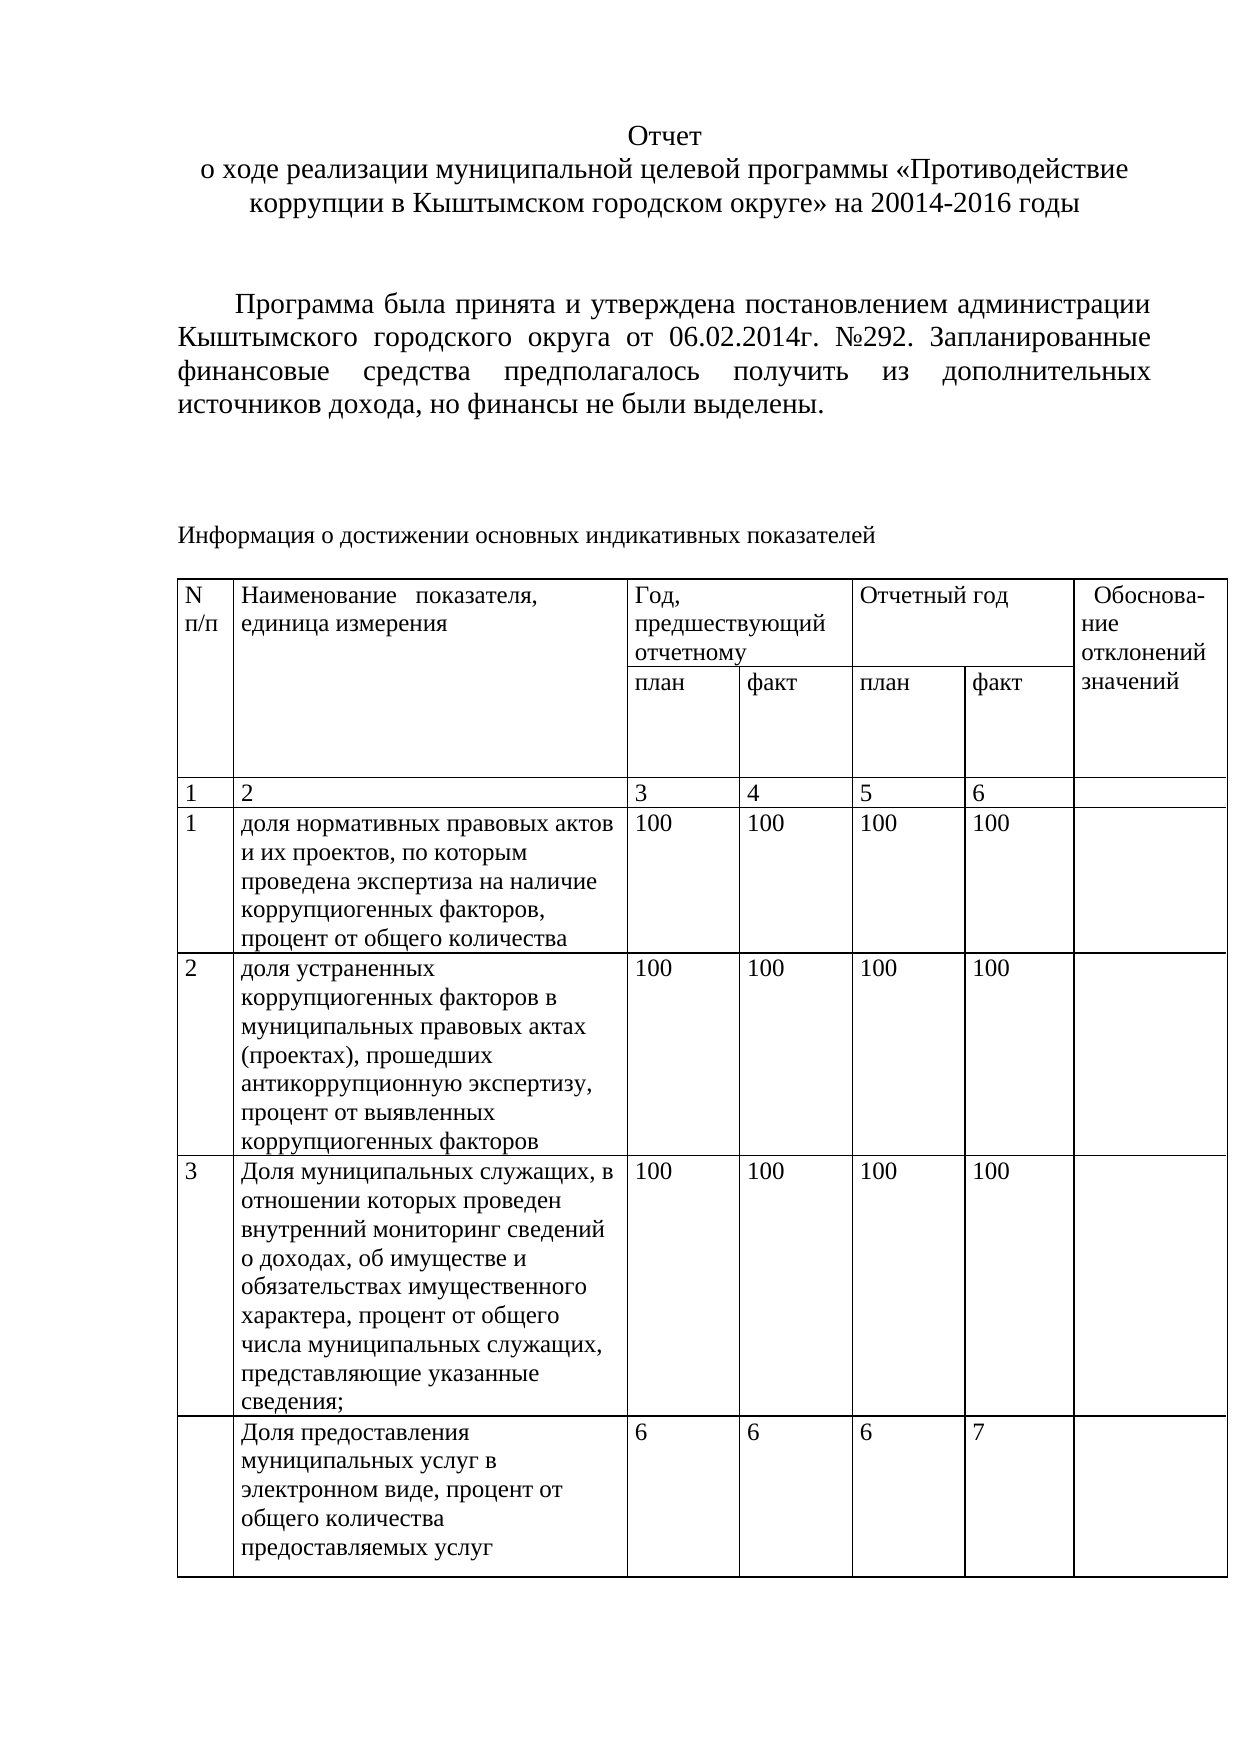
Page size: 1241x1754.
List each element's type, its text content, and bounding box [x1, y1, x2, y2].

table_cell 6 [966, 778, 1073, 807]
table_cell 100 [740, 808, 852, 952]
table_cell план [853, 667, 964, 776]
table_cell факт [740, 667, 852, 776]
table_header Наименование показателя, единица измерения [234, 580, 627, 776]
table_cell Доля предоставления муниципальных услуг в электронном виде, процент от общего количества предоставляемых услуг [234, 1417, 627, 1576]
table_cell 5 [853, 778, 964, 807]
table_cell 100 [853, 808, 964, 952]
table_cell 3 [178, 1156, 233, 1415]
text Программа была принята и утверждена постановлением администрации Кыштымского городского округа от 06.02.2014г. №292. Запланированные финансовые средства предполагалось получить из дополнительных источников дохода, но финансы не были выделены. [177, 286, 1152, 420]
table_cell план [628, 667, 739, 776]
table_header Обоснова-ние отклонений значений [1075, 580, 1227, 776]
table_cell 1 [178, 778, 233, 807]
table_cell 100 [966, 808, 1073, 952]
table_cell 100 [628, 808, 739, 952]
table_header Отчетный год [853, 580, 1073, 666]
table_cell 100 [628, 1156, 739, 1415]
table_cell 4 [740, 778, 852, 807]
table_cell 100 [628, 954, 739, 1155]
table_cell [1075, 776, 1227, 807]
table_cell [1075, 1155, 1227, 1415]
table_cell 100 [966, 1156, 1073, 1415]
table_cell доля нормативных правовых актов и их проектов, по которым проведена экспертиза на наличие коррупциогенных факторов, процент от общего количества [234, 808, 627, 952]
table_header Год, предшествующий отчетному [628, 580, 852, 666]
table_header N п/п [178, 580, 233, 776]
table_cell 3 [628, 778, 739, 807]
text о ходе реализации муниципальной целевой программы «Противодействие коррупции в Кыштымском городском округе» на 20014-2016 годы [177, 152, 1152, 219]
table_cell [1075, 807, 1227, 952]
table_cell 2 [178, 954, 233, 1155]
table_cell 6 [628, 1417, 739, 1576]
table_cell 100 [740, 1156, 852, 1415]
table_cell 1 [178, 808, 233, 952]
text Отчет [177, 118, 1152, 152]
text Информация о достижении основных индикативных показателей [177, 521, 1152, 549]
table_cell 100 [966, 954, 1073, 1155]
table_cell 100 [853, 954, 964, 1155]
table_cell [1075, 952, 1227, 1155]
table_cell [1075, 1415, 1227, 1576]
table_cell 2 [234, 778, 627, 807]
table_cell 100 [740, 954, 852, 1155]
table_cell 6 [740, 1417, 852, 1576]
table_cell доля устраненных коррупциогенных факторов в муниципальных правовых актах (проектах), прошедших антикоррупционную экспертизу, процент от выявленных коррупциогенных факторов [234, 954, 627, 1155]
table_cell Доля муниципальных служащих, в отношении которых проведен внутренний мониторинг сведений о доходах, об имуществе и обязательствах имущественного характера, процент от общего числа муниципальных служащих, представляющие указанные сведения; [234, 1156, 627, 1415]
table_cell 6 [853, 1417, 964, 1576]
table_cell 7 [966, 1417, 1073, 1576]
table_cell [178, 1417, 233, 1576]
table_cell 100 [853, 1156, 964, 1415]
table_cell факт [966, 667, 1073, 776]
